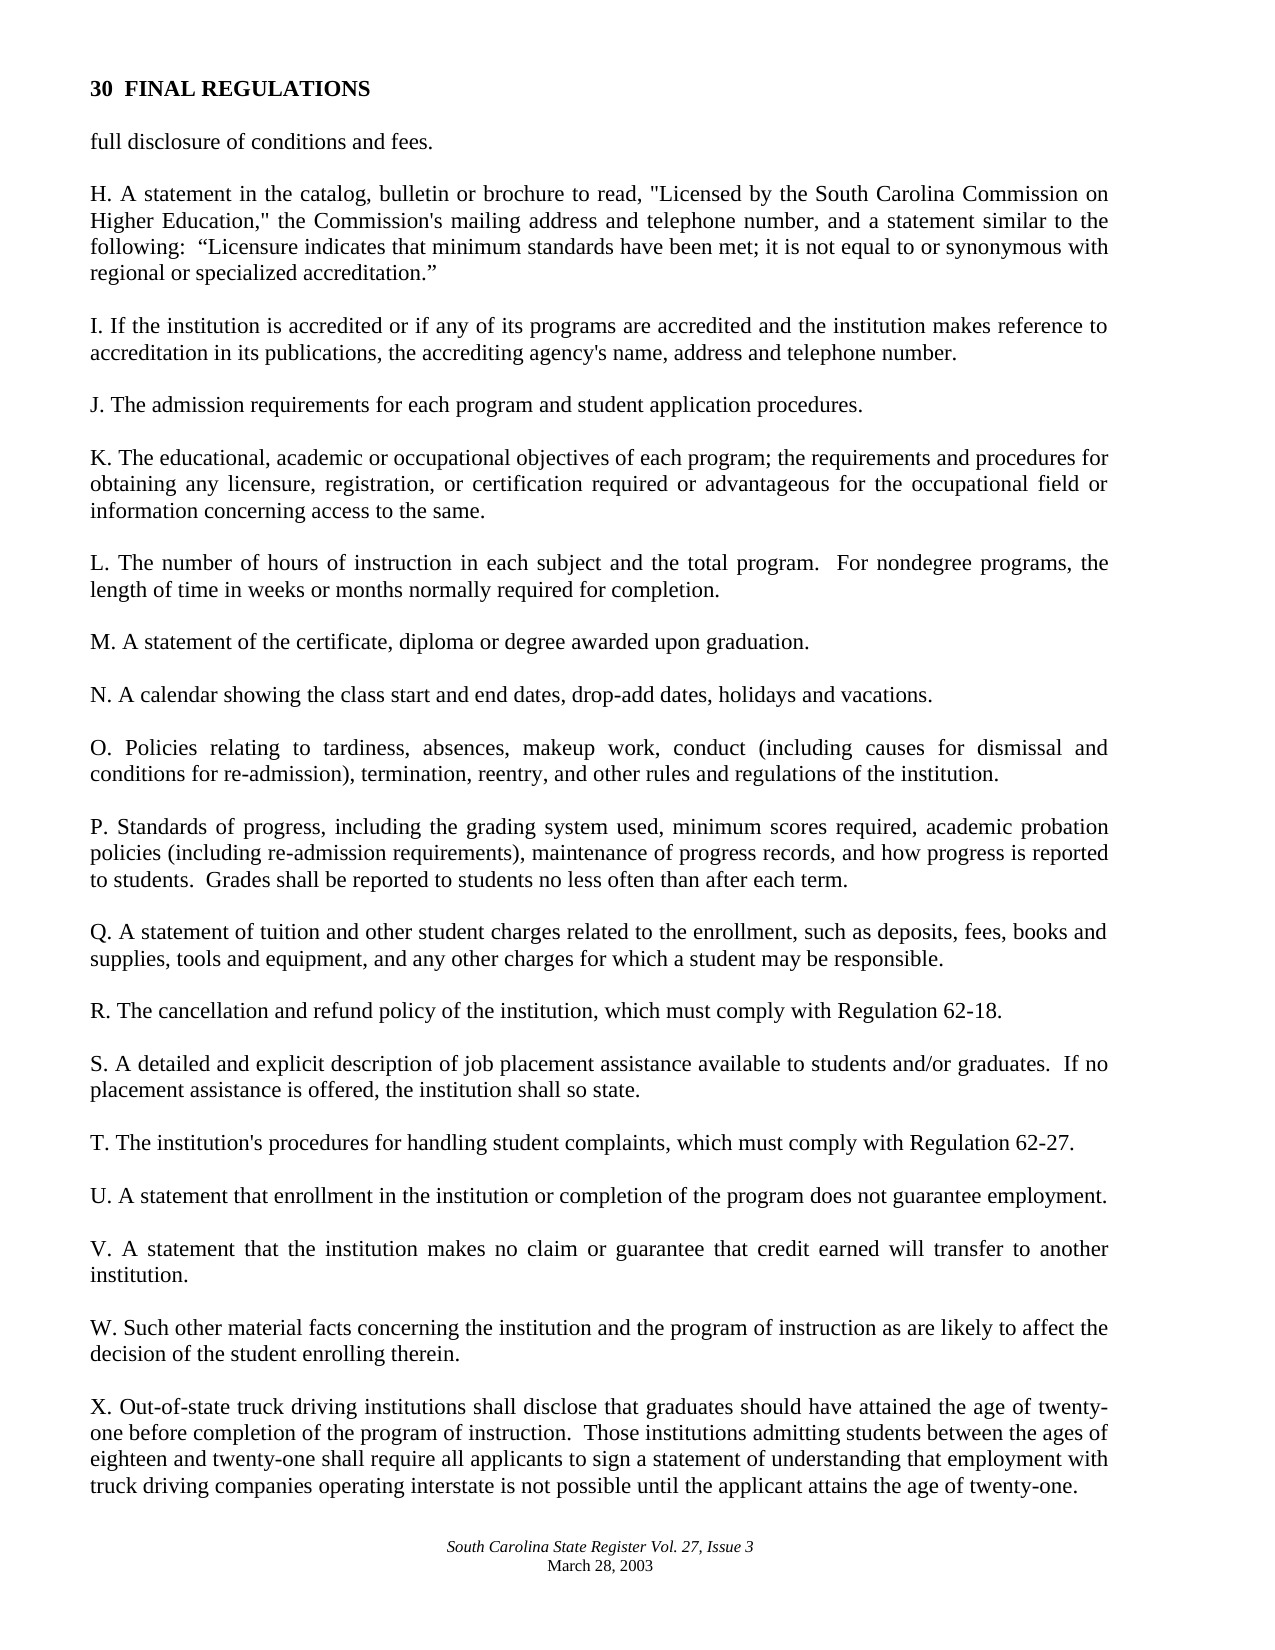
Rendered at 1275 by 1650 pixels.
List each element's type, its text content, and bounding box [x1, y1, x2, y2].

text L. The number of hours of instruction in each subject and the total program. For nondegree programs, the length of time in weeks or months normally required for completion. [90, 549, 1110, 602]
text U. A statement that enrollment in the institution or completion of the program does not guarantee employment. [90, 1182, 1110, 1208]
text M. A statement of the certificate, diploma or degree awarded upon graduation. [90, 628, 1110, 655]
text T. The institution's procedures for handling student complaints, which must comply with Regulation 62-27. [90, 1129, 1110, 1156]
text I. If the institution is accredited or if any of its programs are accredited and the institution makes reference to accreditation in its publications, the accrediting agency's name, address and telephone number. [90, 312, 1110, 365]
text K. The educational, academic or occupational objectives of each program; the requirements and procedures for obtaining any licensure, registration, or certification required or advantageous for the occupational field or information concerning access to the same. [90, 444, 1110, 523]
text H. A statement in the catalog, bulletin or brochure to read, "Licensed by the South Carolina Commission on Higher Education," the Commission's mailing address and telephone number, and a statement similar to the following: “Licensure indicates that minimum standards have been met; it is not equal to or synonymous with regional or specialized accreditation.” [90, 180, 1110, 286]
text W. Such other material facts concerning the institution and the program of instruction as are likely to affect the decision of the student enrolling therein. [90, 1314, 1110, 1366]
text X. Out-of-state truck driving institutions shall disclose that graduates should have attained the age of twenty-one before completion of the program of instruction. Those institutions admitting students between the ages of eighteen and twenty-one shall require all applicants to sign a statement of understanding that employment with truck driving companies operating interstate is not possible until the applicant attains the age of twenty-one. [90, 1393, 1110, 1498]
text P. Standards of progress, including the grading system used, minimum scores required, academic probation policies (including re-admission requirements), maintenance of progress records, and how progress is reported to students. Grades shall be reported to students no less often than after each term. [90, 813, 1110, 892]
text S. A detailed and explicit description of job placement assistance available to students and/or graduates. If no placement assistance is offered, the institution shall so state. [90, 1050, 1110, 1103]
text O. Policies relating to tardiness, absences, makeup work, conduct (including causes for dismissal and conditions for re-admission), termination, reentry, and other rules and regulations of the institution. [90, 734, 1110, 787]
text Q. A statement of tuition and other student charges related to the enrollment, such as deposits, fees, books and supplies, tools and equipment, and any other charges for which a student may be responsible. [90, 918, 1110, 971]
text J. The admission requirements for each program and student application procedures. [90, 391, 1110, 418]
text R. The cancellation and refund policy of the institution, which must comply with Regulation 62-18. [90, 997, 1110, 1024]
text V. A statement that the institution makes no claim or guarantee that credit earned will transfer to another institution. [90, 1234, 1110, 1287]
text N. A calendar showing the class start and end dates, drop-add dates, holidays and vacations. [90, 681, 1110, 707]
